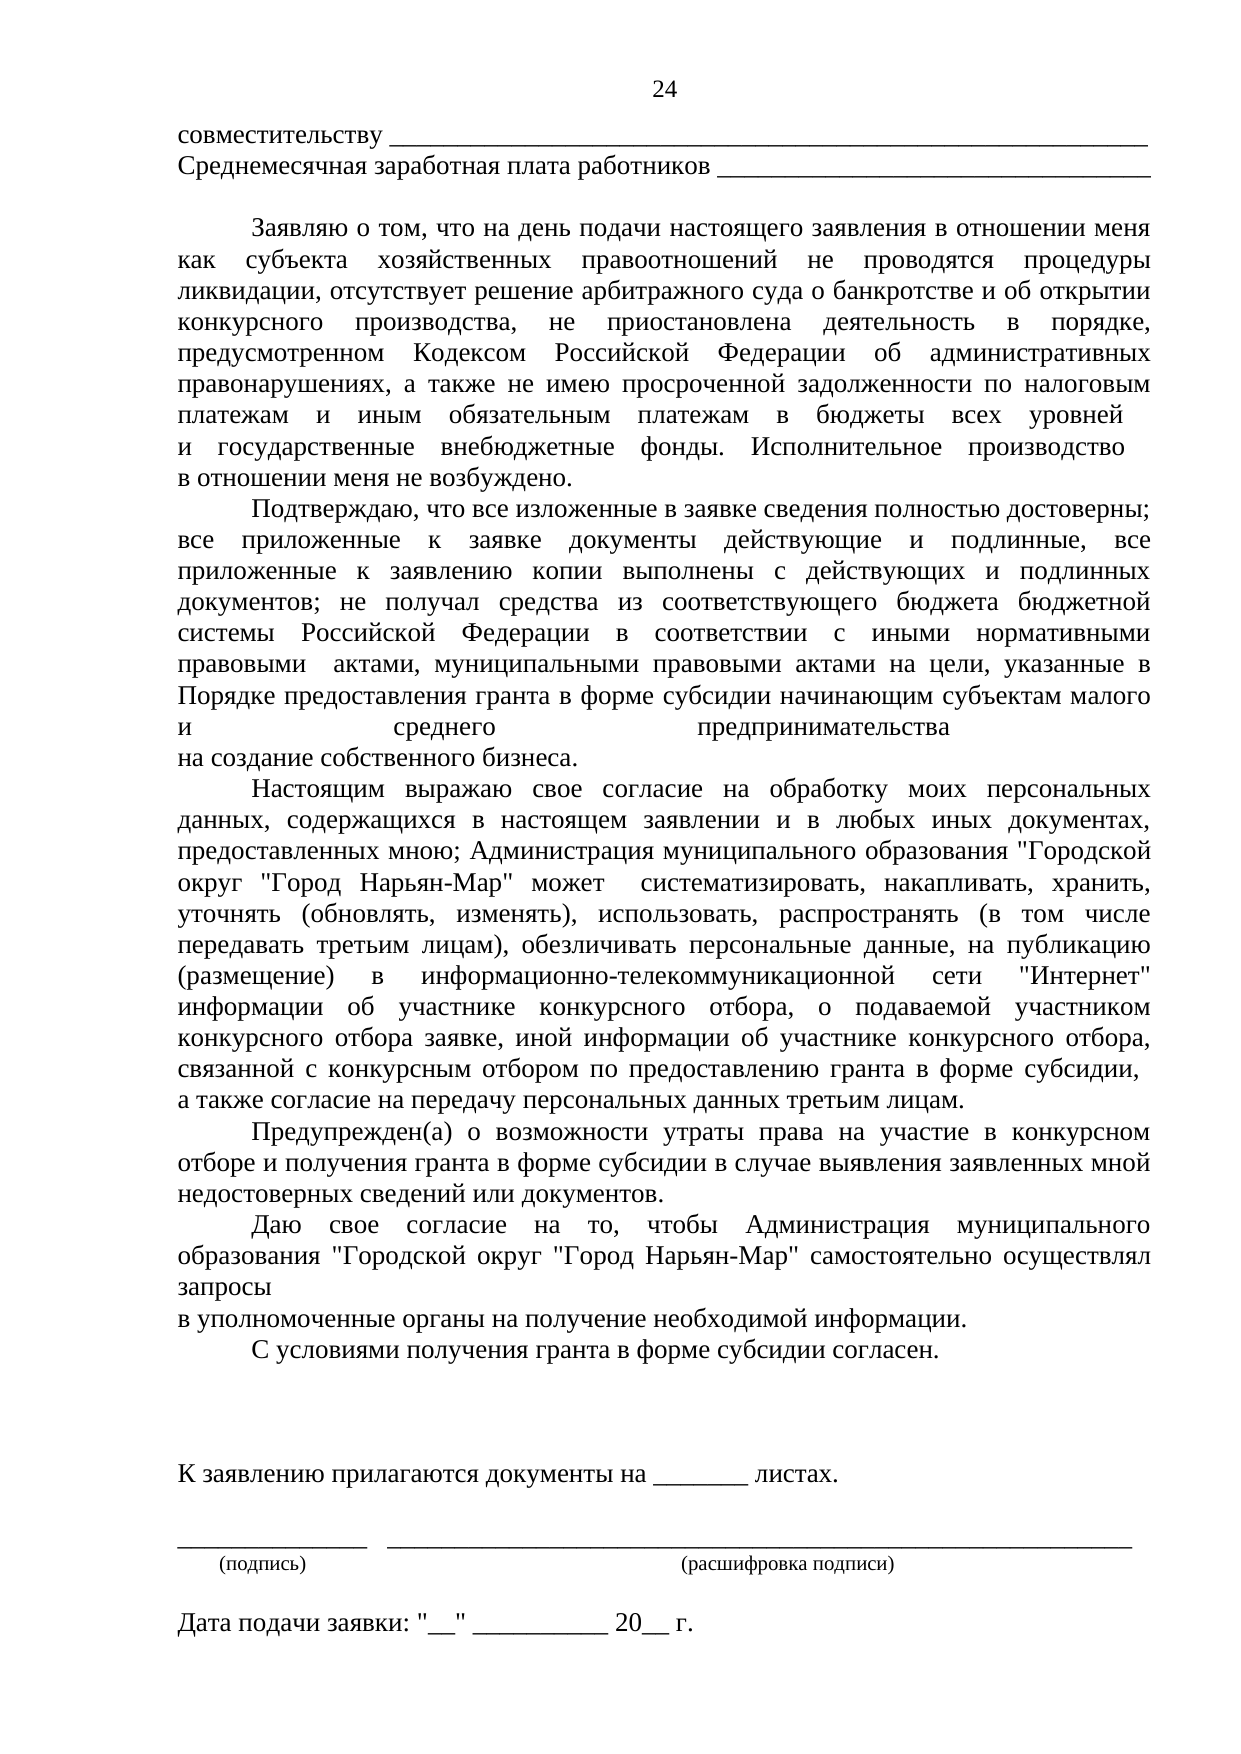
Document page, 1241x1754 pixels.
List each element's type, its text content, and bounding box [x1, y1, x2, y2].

text Среднемесячная заработная плата работников ________________________________ [177, 149, 1152, 180]
text Даю свое согласие на то, чтобы Администрация муниципального образования "Городской округ "Город Нарьян-Мар" самостоятельно осуществлял запросы в уполномоченные органы на получение необходимой информации. [177, 1208, 1152, 1333]
text (подпись) (расшифровка подписи) [177, 1551, 1152, 1575]
text Заявляю о том, что на день подачи настоящего заявления в отношении меня как субъекта хозяйственных правоотношений не проводятся процедуры ликвидации, отсутствует решение арбитражного суда о банкротстве и об открытии конкурсного производства, не приостановлена деятельность в порядке, предусмотренном Кодексом Российской Федерации об административных правонарушениях, а также не имею просроченной задолженности по налоговым платежам и иным обязательным платежам в бюджеты всех уровней и государственные внебюджетные фонды. Исполнительное производство в отношении меня не возбуждено. [177, 212, 1152, 492]
text Настоящим выражаю свое согласие на обработку моих персональных данных, содержащихся в настоящем заявлении и в любых иных документах, предоставленных мною; Администрация муниципального образования "Городской округ "Город Нарьян-Мар" может систематизировать, накапливать, хранить, уточнять (обновлять, изменять), использовать, распространять (в том числе передавать третьим лицам), обезличивать персональные данные, на публикацию (размещение) в информационно-телекоммуникационной сети "Интернет" информации об участнике конкурсного отбора, о подаваемой участником конкурсного отбора заявке, иной информации об участнике конкурсного отбора, связанной с конкурсным отбором по предоставлению гранта в форме субсидии, а также согласие на передачу персональных данных третьим лицам. [177, 772, 1152, 1115]
text Подтверждаю, что все изложенные в заявке сведения полностью достоверны; все приложенные к заявке документы действующие и подлинные, все приложенные к заявлению копии выполнены с действующих и подлинных документов; не получал средства из соответствующего бюджета бюджетной системы Российской Федерации в соответствии с иными нормативными правовыми актами, муниципальными правовыми актами на цели, указанные в Порядке предоставления гранта в форме субсидии начинающим субъектам малого и среднего предпринимательства на создание собственного бизнеса. [177, 492, 1152, 772]
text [177, 118, 1152, 149]
text С условиями получения гранта в форме субсидии согласен. [177, 1333, 1152, 1364]
text К заявлению прилагаются документы на _______ листах. [177, 1457, 1152, 1488]
text Предупрежден(а) о возможности утраты права на участие в конкурсном отборе и получения гранта в форме субсидии в случае выявления заявленных мной недостоверных сведений или документов. [177, 1115, 1152, 1208]
text Дата подачи заявки: "__" __________ 20__ г. [177, 1606, 1152, 1637]
text ______________ _______________________________________________________ [177, 1520, 1152, 1551]
